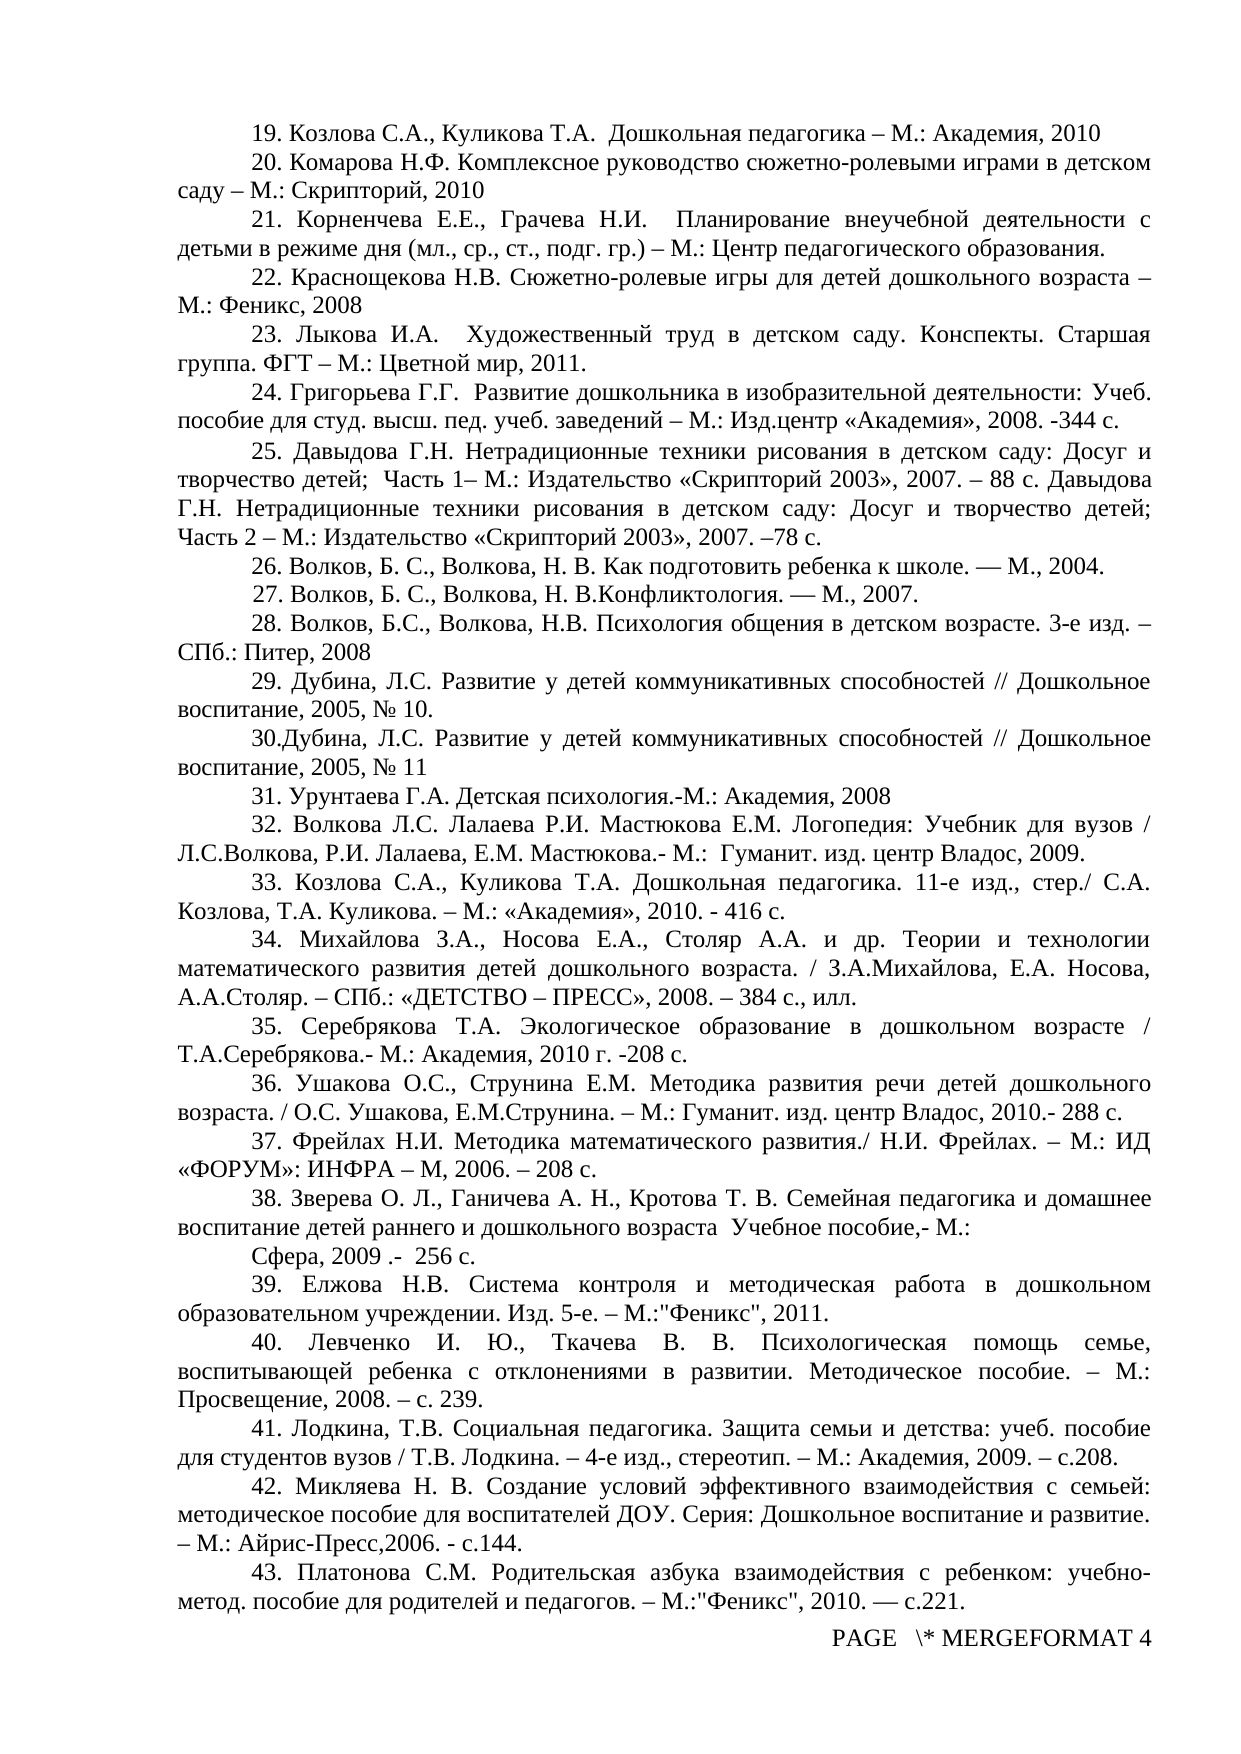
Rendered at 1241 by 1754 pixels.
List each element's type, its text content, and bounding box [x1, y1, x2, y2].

text 31. Урунтаева Г.А. Детская психология.-М.: Академия, 2008 [177, 781, 1152, 809]
text 21. Корненчева Е.Е., Грачева Н.И. Планирование внеучебной деятельности с детьми в режиме дня (мл., ср., ст., подг. гр.) – М.: Центр педагогического образования. [177, 204, 1152, 262]
text 39. Елжова Н.В. Система контроля и методическая работа в дошкольном образовательном учреждении. Изд. 5-е. – М.:"Феникс", 2011. [177, 1269, 1152, 1327]
text 40. Левченко И. Ю., Ткачева В. В. Психологическая помощь семье, воспитывающей ребенка с отклонениями в развитии. Методическое пособие. – М.: Просвещение, 2008. – с. 239. [177, 1327, 1152, 1413]
text 24. Григорьева Г.Г. Развитие дошкольника в изобразительной деятельности: Учеб. пособие для студ. высш. пед. учеб. заведений – М.: Изд.центр «Академия», 2008. -344 с. [177, 377, 1152, 434]
text 20. Комарова Н.Ф. Комплексное руководство сюжетно-ролевыми играми в детском саду – М.: Скрипторий, 2010 [177, 147, 1152, 204]
text 37. Фрейлах Н.И. Методика математического развития./ Н.И. Фрейлах. – М.: ИД «ФОРУМ»: ИНФРА – М, 2006. – 208 с. [177, 1126, 1152, 1183]
text 23. Лыкова И.А. Художественный труд в детском саду. Конспекты. Старшая группа. ФГТ – М.: Цветной мир, 2011. [177, 319, 1152, 377]
text 43. Платонова С.М. Родительская азбука взаимодействия с ребенком: учебно-метод. пособие для родителей и педагогов. – М.:"Феникс", 2010. — с.221. [177, 1557, 1152, 1614]
text Сфера, 2009 .- 256 с. [177, 1241, 1152, 1269]
text 19. Козлова С.А., Куликова Т.А. Дошкольная педагогика – М.: Академия, 2010 [177, 118, 1152, 147]
text 33. Козлова С.А., Куликова Т.А. Дошкольная педагогика. 11-е изд., стер./ С.А. Козлова, Т.А. Куликова. – М.: «Академия», 2010. - 416 с. [177, 867, 1152, 924]
text 34. Михайлова З.А., Носова Е.А., Столяр А.А. и др. Теории и технологии математического развития детей дошкольного возраста. / З.А.Михайлова, Е.А. Носова, А.А.Столяр. – СПб.: «ДЕТСТВО – ПРЕСС», 2008. – 384 с., илл. [177, 924, 1152, 1011]
text 42. Микляева Н. В. Создание условий эффективного взаимодействия с семьей: методическое пособие для воспитателей ДОУ. Серия: Дошкольное воспитание и развитие. – М.: Айрис-Пресс,2006. - с.144. [177, 1471, 1152, 1557]
text 36. Ушакова О.С., Струнина Е.М. Методика развития речи детей дошкольного возраста. / О.С. Ушакова, Е.М.Струнина. – М.: Гуманит. изд. центр Владос, 2010.- 288 с. [177, 1068, 1152, 1126]
text 28. Волков, Б.С., Волкова, Н.В. Психология общения в детском возрасте. 3-е изд. – СПб.: Питер, 2008 [177, 608, 1152, 666]
text 35. Серебрякова Т.А. Экологическое образование в дошкольном возрасте / Т.А.Серебрякова.- М.: Академия, . -208 с. [177, 1011, 1152, 1068]
text 30.Дубина, Л.С. Развитие у детей коммуникативных способностей // Дошкольное воспитание, 2005, № 11 [177, 723, 1152, 781]
text 22. Краснощекова Н.В. Сюжетно-ролевые игры для детей дошкольного возраста – М.: Феникс, 2008 [177, 262, 1152, 319]
text 32. Волкова Л.С. Лалаева Р.И. Мастюкова Е.М. Логопедия: Учебник для вузов / Л.С.Волкова, Р.И. Лалаева, Е.М. Мастюкова.- М.: Гуманит. изд. центр Владос, 2009. [177, 809, 1152, 867]
text 26. Волков, Б. С., Волкова, Н. В. Как подготовить ребенка к школе. — М., 2004. [177, 551, 1152, 579]
text 25. Давыдова Г.Н. Нетрадиционные техники рисования в детском саду: Досуг и творчество детей; Часть 1– М.: Издательство «Скрипторий 2003», 2007. – 88 с. Давыдова Г.Н. Нетрадиционные техники рисования в детском саду: Досуг и творчество детей; Часть 2 – М.: Издательство «Скрипторий 2003», 2007. –78 с. [177, 436, 1152, 551]
text 27. Волков, Б. С., Волкова, Н. В.Конфликтология. — М., 2007. [252, 579, 1152, 608]
text 38. Зверева О. Л., Ганичева А. Н., Кротова Т. В. Семейная педагогика и домашнее воспитание детей раннего и дошкольного возраста Учебное пособие,- М.: [177, 1183, 1152, 1241]
text 41. Лодкина, Т.В. Социальная педагогика. Защита семьи и детства: учеб. пособие для студентов вузов / Т.В. Лодкина. – 4-е изд., стереотип. – М.: Академия, 2009. – с.208. [177, 1413, 1152, 1471]
text 29. Дубина, Л.С. Развитие у детей коммуникативных способностей // Дошкольное воспитание, 2005, № 10. [177, 666, 1152, 723]
